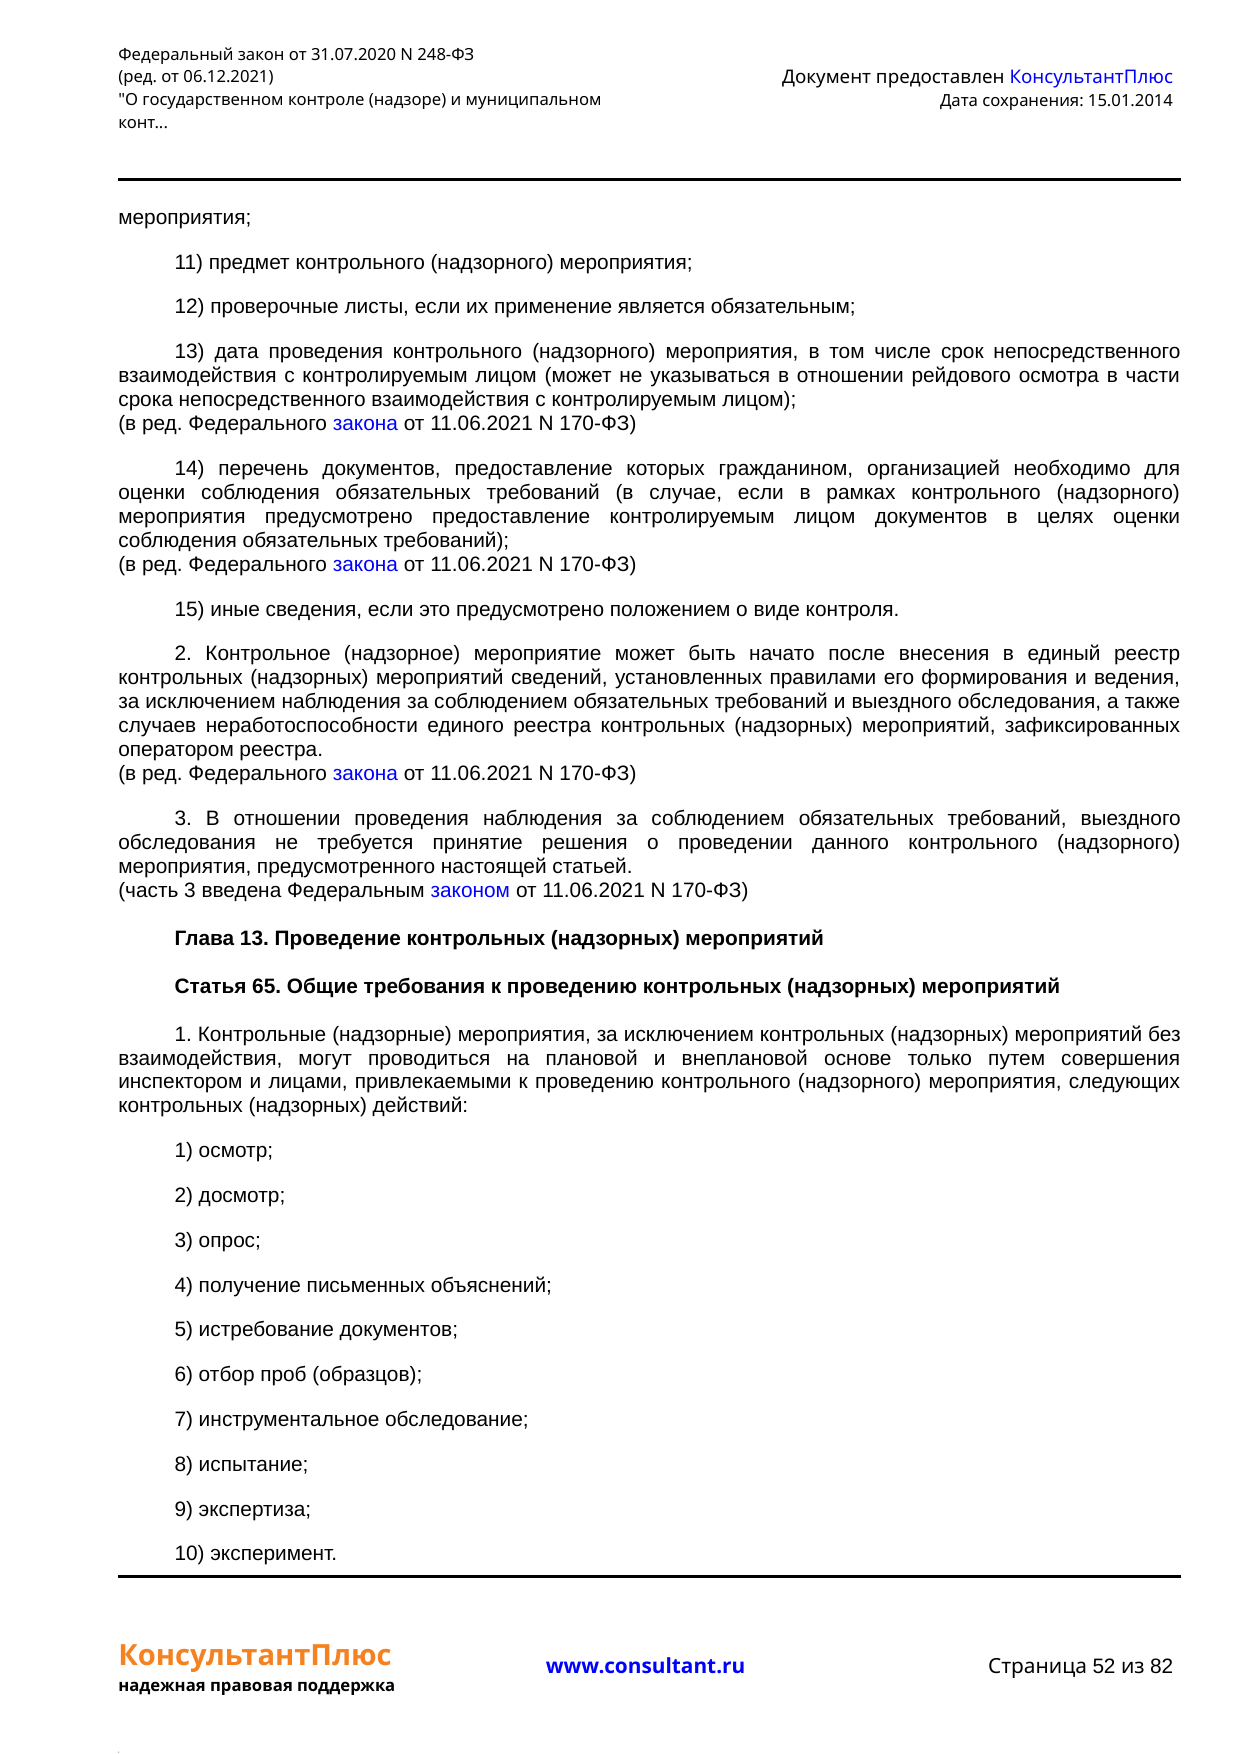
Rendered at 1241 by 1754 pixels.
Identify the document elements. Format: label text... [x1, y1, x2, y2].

text 3) опрос; [118, 1228, 1181, 1252]
title Глава 13. Проведение контрольных (надзорных) мероприятий [118, 926, 1181, 949]
text 10) эксперимент. [118, 1541, 1181, 1565]
text 12) проверочные листы, если их применение является обязательным; [118, 294, 1181, 318]
text 8) испытание; [118, 1452, 1181, 1476]
text 6) отбор проб (образцов); [118, 1362, 1181, 1386]
text (часть 3 введена Федеральным законом от 11.06.2021 N 170-ФЗ) [118, 878, 1181, 902]
text (в ред. Федерального закона от 11.06.2021 N 170-ФЗ) [118, 761, 1181, 785]
text 4) получение письменных объяснений; [118, 1272, 1181, 1296]
text (в ред. Федерального закона от 11.06.2021 N 170-ФЗ) [118, 552, 1181, 576]
text 15) иные сведения, если это предусмотрено положением о виде контроля. [118, 596, 1181, 620]
text 7) инструментальное обследование; [118, 1407, 1181, 1431]
text 13) дата проведения контрольного (надзорного) мероприятия, в том числе срок непосредственного взаимодействия с контролируемым лицом (может не указываться в отношении рейдового осмотра в части срока непосредственного взаимодействия с контролируемым лицом); [118, 339, 1181, 411]
text 2) досмотр; [118, 1183, 1181, 1207]
text 3. В отношении проведения наблюдения за соблюдением обязательных требований, выездного обследования не требуется принятие решения о проведении данного контрольного (надзорного) мероприятия, предусмотренного настоящей статьей. [118, 806, 1181, 878]
text 1) осмотр; [118, 1138, 1181, 1162]
text 14) перечень документов, предоставление которых гражданином, организацией необходимо для оценки соблюдения обязательных требований (в случае, если в рамках контрольного (надзорного) мероприятия предусмотрено предоставление контролируемым лицом документов в целях оценки соблюдения обязательных требований); [118, 456, 1181, 552]
text 9) экспертиза; [118, 1496, 1181, 1520]
text 11) предмет контрольного (надзорного) мероприятия; [118, 249, 1181, 273]
title Статья 65. Общие требования к проведению контрольных (надзорных) мероприятий [118, 973, 1181, 997]
text 1. Контрольные (надзорные) мероприятия, за исключением контрольных (надзорных) мероприятий без взаимодействия, могут проводиться на плановой и внеплановой основе только путем совершения инспектором и лицами, привлекаемыми к проведению контрольного (надзорного) мероприятия, следующих контрольных (надзорных) действий: [118, 1021, 1181, 1117]
text (в ред. Федерального закона от 11.06.2021 N 170-ФЗ) [118, 411, 1181, 435]
text 5) истребование документов; [118, 1317, 1181, 1341]
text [118, 205, 1181, 229]
text 2. Контрольное (надзорное) мероприятие может быть начато после внесения в единый реестр контрольных (надзорных) мероприятий сведений, установленных правилами его формирования и ведения, за исключением наблюдения за соблюдением обязательных требований и выездного обследования, а также случаев неработоспособности единого реестра контрольных (надзорных) мероприятий, зафиксированных оператором реестра. [118, 641, 1181, 761]
